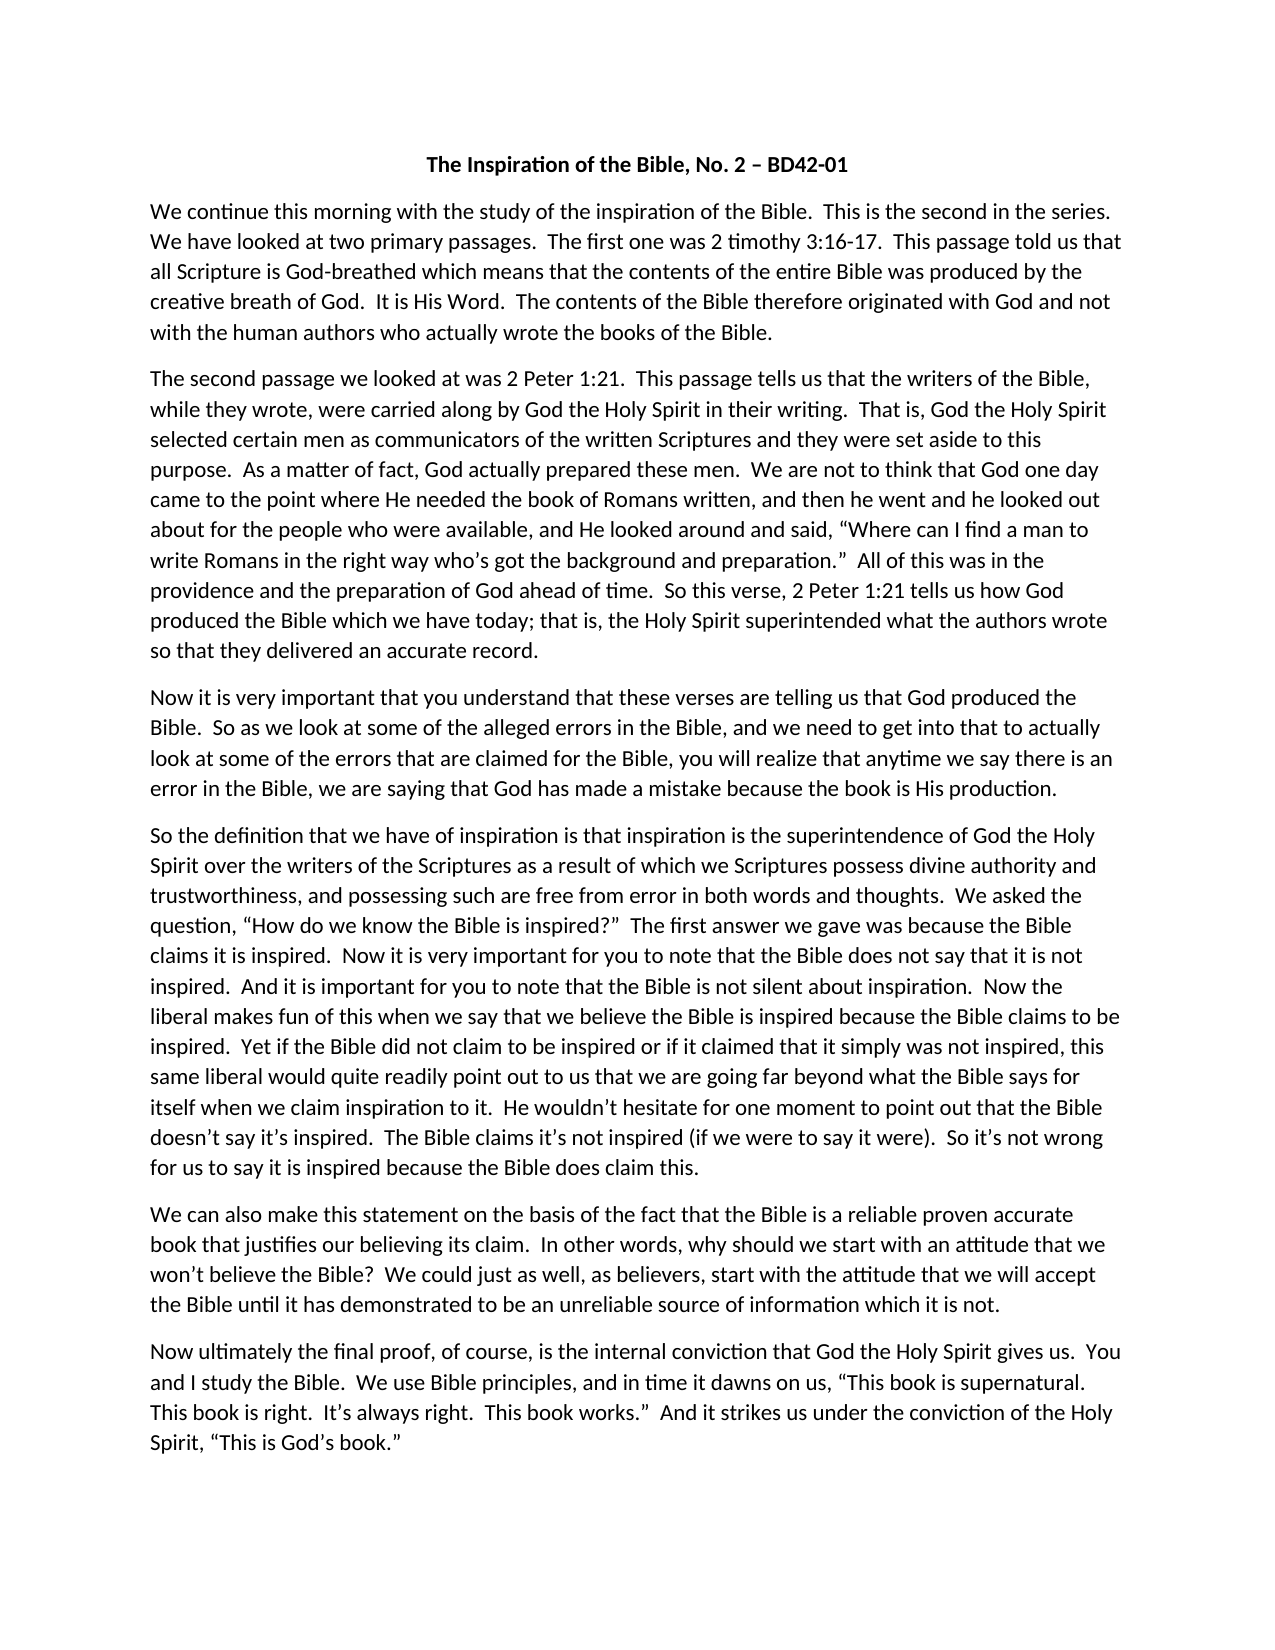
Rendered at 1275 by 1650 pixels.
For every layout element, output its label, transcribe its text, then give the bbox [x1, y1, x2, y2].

text So the definition that we have of inspiration is that inspiration is the superintendence of God the Holy Spirit over the writers of the Scriptures as a result of which we Scriptures possess divine authority and trustworthiness, and possessing such are free from error in both words and thoughts. We asked the question, “How do we know the Bible is inspired?” The first answer we gave was because the Bible claims it is inspired. Now it is very important for you to note that the Bible does not say that it is not inspired. And it is important for you to note that the Bible is not silent about inspiration. Now the liberal makes fun of this when we say that we believe the Bible is inspired because the Bible claims to be inspired. Yet if the Bible did not claim to be inspired or if it claimed that it simply was not inspired, this same liberal would quite readily point out to us that we are going far beyond what the Bible says for itself when we claim inspiration to it. He wouldn’t hesitate for one moment to point out that the Bible doesn’t say it’s inspired. The Bible claims it’s not inspired (if we were to say it were). So it’s not wrong for us to say it is inspired because the Bible does claim this. [150, 821, 1125, 1181]
text We can also make this statement on the basis of the fact that the Bible is a reliable proven accurate book that justifies our believing its claim. In other words, why should we start with an attitude that we won’t believe the Bible? We could just as well, as believers, start with the attitude that we will accept the Bible until it has demonstrated to be an unreliable source of information which it is not. [150, 1200, 1125, 1319]
text Now it is very important that you understand that these verses are telling us that God produced the Bible. So as we look at some of the alleged errors in the Bible, and we need to get into that to actually look at some of the errors that are claimed for the Bible, you will realize that anytime we say there is an error in the Bible, we are saying that God has made a mistake because the book is His production. [150, 683, 1125, 802]
text The Inspiration of the Bible, No. 2 – BD42-01 [150, 150, 1125, 178]
text We continue this morning with the study of the inspiration of the Bible. This is the second in the series. We have looked at two primary passages. The first one was 2 timothy 3:16-17. This passage told us that all Scripture is God-breathed which means that the contents of the entire Bible was produced by the creative breath of God. It is His Word. The contents of the Bible therefore originated with God and not with the human authors who actually wrote the books of the Bible. [150, 197, 1125, 346]
text Now ultimately the final proof, of course, is the internal conviction that God the Holy Spirit gives us. You and I study the Bible. We use Bible principles, and in time it dawns on us, “This book is supernatural. This book is right. It’s always right. This book works.” And it strikes us under the conviction of the Holy Spirit, “This is God’s book.” [150, 1337, 1125, 1456]
text The second passage we looked at was 2 Peter 1:21. This passage tells us that the writers of the Bible, while they wrote, were carried along by God the Holy Spirit in their writing. That is, God the Holy Spirit selected certain men as communicators of the written Scriptures and they were set aside to this purpose. As a matter of fact, God actually prepared these men. We are not to think that God one day came to the point where He needed the book of Romans written, and then he went and he looked out about for the people who were available, and He looked around and said, “Where can I find a man to write Romans in the right way who’s got the background and preparation.” All of this was in the providence and the preparation of God ahead of time. So this verse, 2 Peter 1:21 tells us how God produced the Bible which we have today; that is, the Holy Spirit superintended what the authors wrote so that they delivered an accurate record. [150, 364, 1125, 664]
